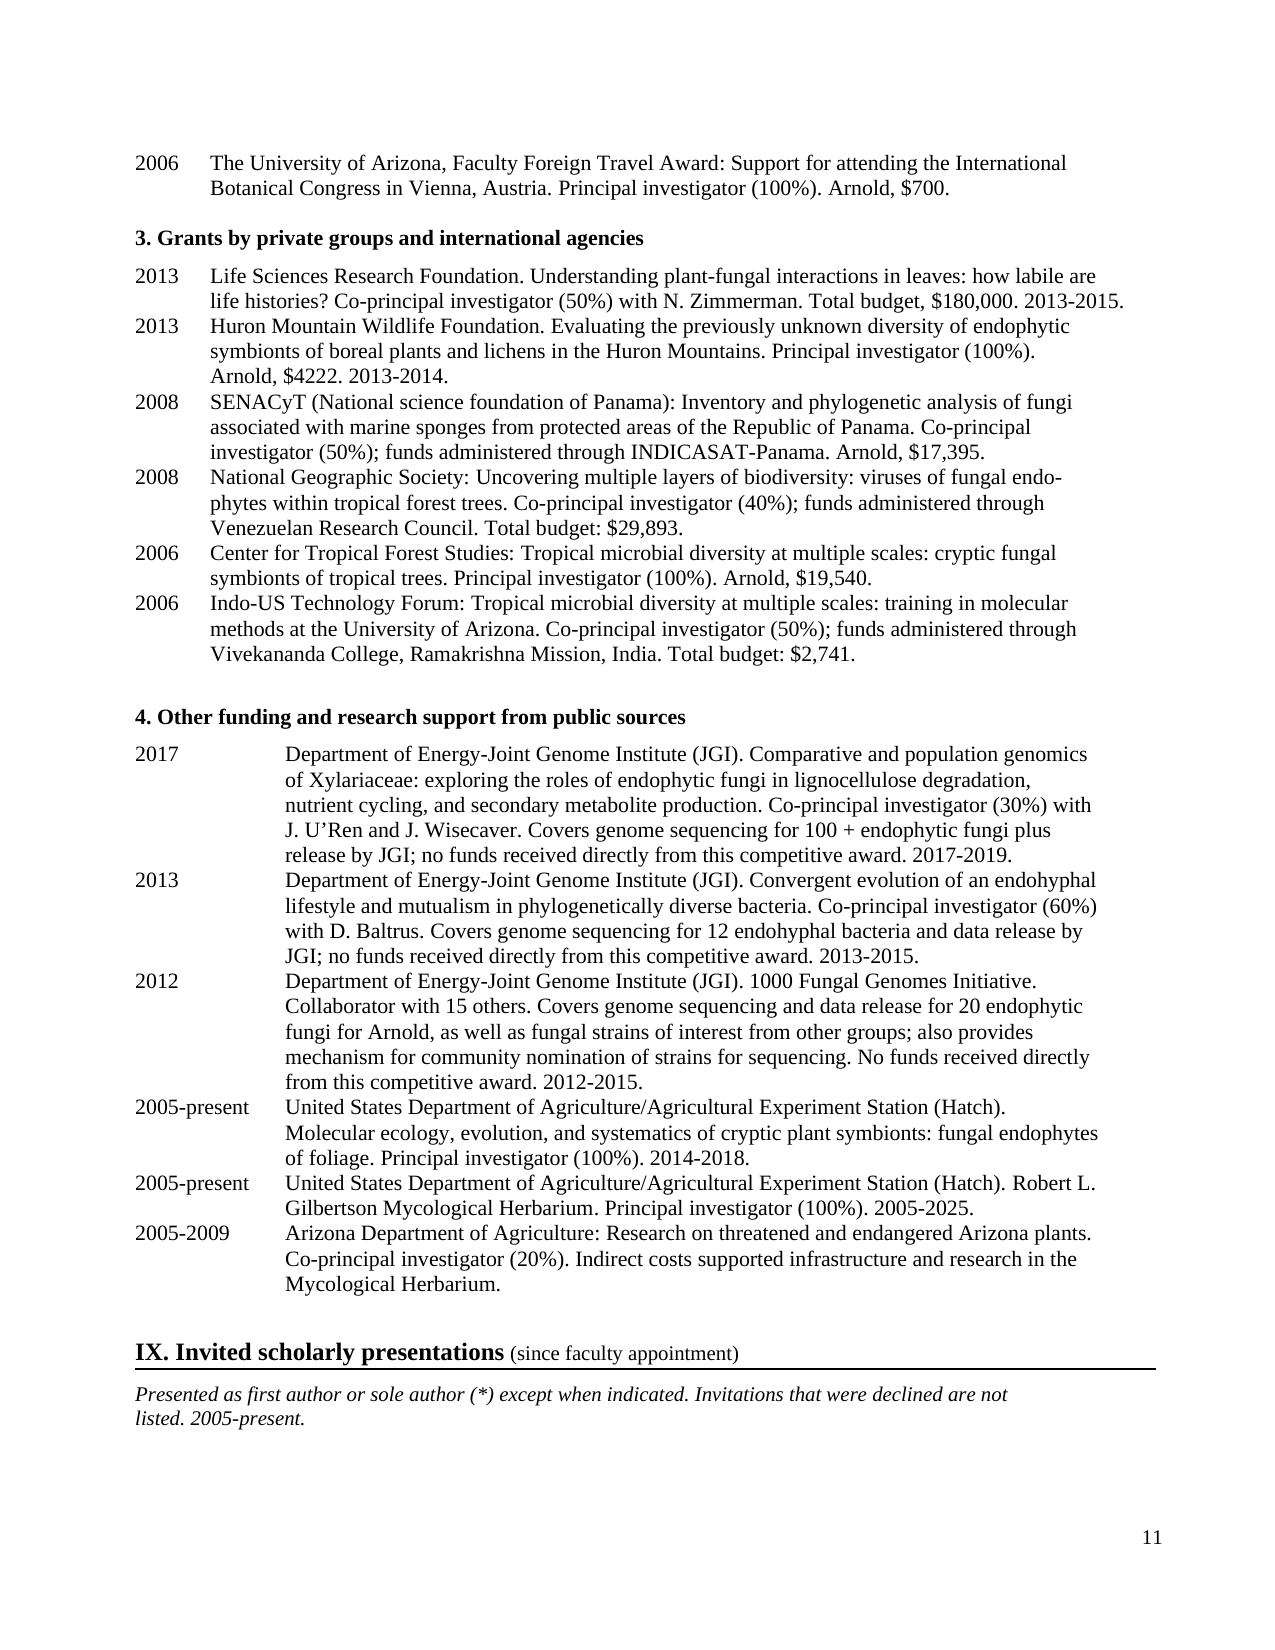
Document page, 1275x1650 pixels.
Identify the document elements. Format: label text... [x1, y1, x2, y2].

text 2005-2009 Arizona Department of Agriculture: Research on threatened and endangered Arizona plants. Co-principal investigator (20%). Indirect costs supported infrastructure and research in the Mycological Herbarium. [135, 1220, 1099, 1296]
text 2008 National Geographic Society: Uncovering multiple layers of biodiversity: viruses of fungal endo- phytes within tropical forest trees. Co-principal investigator (40%); funds administered through Venezuelan Research Council. Total budget: $29,893. [135, 464, 1099, 540]
list 2006 Indo-US Technology Forum: Tropical microbial diversity at multiple scales: training in molecular methods at the University of Arizona. Co-principal investigator (50%); funds administered through Vivekananda College, Ramakrishna Mission, India. Total budget: $2,741. [135, 590, 1099, 666]
list 2006 Center for Tropical Forest Studies: Tropical microbial diversity at multiple scales: cryptic fungal symbionts of tropical trees. Principal investigator (100%). Arnold, $19,540. [135, 540, 1099, 590]
text Presented as first author or sole author (*) except when indicated. Invitations that were declined are not listed. 2005-present. [135, 1382, 1063, 1430]
text 4. Other funding and research support from public sources [135, 704, 1099, 729]
text 2013 Huron Mountain Wildlife Foundation. Evaluating the previously unknown diversity of endophytic symbionts of boreal plants and lichens in the Huron Mountains. Principal investigator (100%). Arnold, $4222. 2013-2014. [135, 313, 1099, 389]
text 2013 Department of Energy-Joint Genome Institute (JGI). Convergent evolution of an endohyphal lifestyle and mutualism in phylogenetically diverse bacteria. Co-principal investigator (60%) with D. Baltrus. Covers genome sequencing for 12 endohyphal bacteria and data release by JGI; no funds received directly from this competitive award. 2013-2015. [135, 867, 1099, 968]
text 2005-present United States Department of Agriculture/Agricultural Experiment Station (Hatch). Molecular ecology, evolution, and systematics of cryptic plant symbionts: fungal endophytes of foliage. Principal investigator (100%). 2014-2018. [135, 1094, 1099, 1170]
list 2006 The University of Arizona, Faculty Foreign Travel Award: Support for attending the International Botanical Congress in Vienna, Austria. Principal investigator (100%). Arnold, $700. [135, 150, 1119, 200]
subtitle 3. Grants by private groups and international agencies [135, 225, 1099, 250]
text 2017 Department of Energy-Joint Genome Institute (JGI). Comparative and population genomics of Xylariaceae: exploring the roles of endophytic fungi in lignocellulose degradation, nutrient cycling, and secondary metabolite production. Co-principal investigator (30%) with J. U’Ren and J. Wisecaver. Covers genome sequencing for 100 + endophytic fungi plus release by JGI; no funds received directly from this competitive award. 2017-2019. [135, 741, 1099, 867]
list 2008 SENACyT (National science foundation of Panama): Inventory and phylogenetic analysis of fungi associated with marine sponges from protected areas of the Republic of Panama. Co-principal investigator (50%); funds administered through INDICASAT-Panama. Arnold, $17,395. [135, 389, 1099, 464]
subtitle IX. Invited scholarly presentations (since faculty appointment) [135, 1337, 1156, 1368]
text 2012 Department of Energy-Joint Genome Institute (JGI). 1000 Fungal Genomes Initiative. Collaborator with 15 others. Covers genome sequencing and data release for 20 endophytic fungi for Arnold, as well as fungal strains of interest from other groups; also provides mechanism for community nomination of strains for sequencing. No funds received directly from this competitive award. 2012-2015. [135, 968, 1099, 1094]
text 2005-present United States Department of Agriculture/Agricultural Experiment Station (Hatch). Robert L. Gilbertson Mycological Herbarium. Principal investigator (100%). 2005-2025. [135, 1170, 1099, 1220]
text 2013 Life Sciences Research Foundation. Understanding plant-fungal interactions in leaves: how labile are life histories? Co-principal investigator (50%) with N. Zimmerman. Total budget, $180,000. 2013-2015. [135, 263, 1129, 313]
